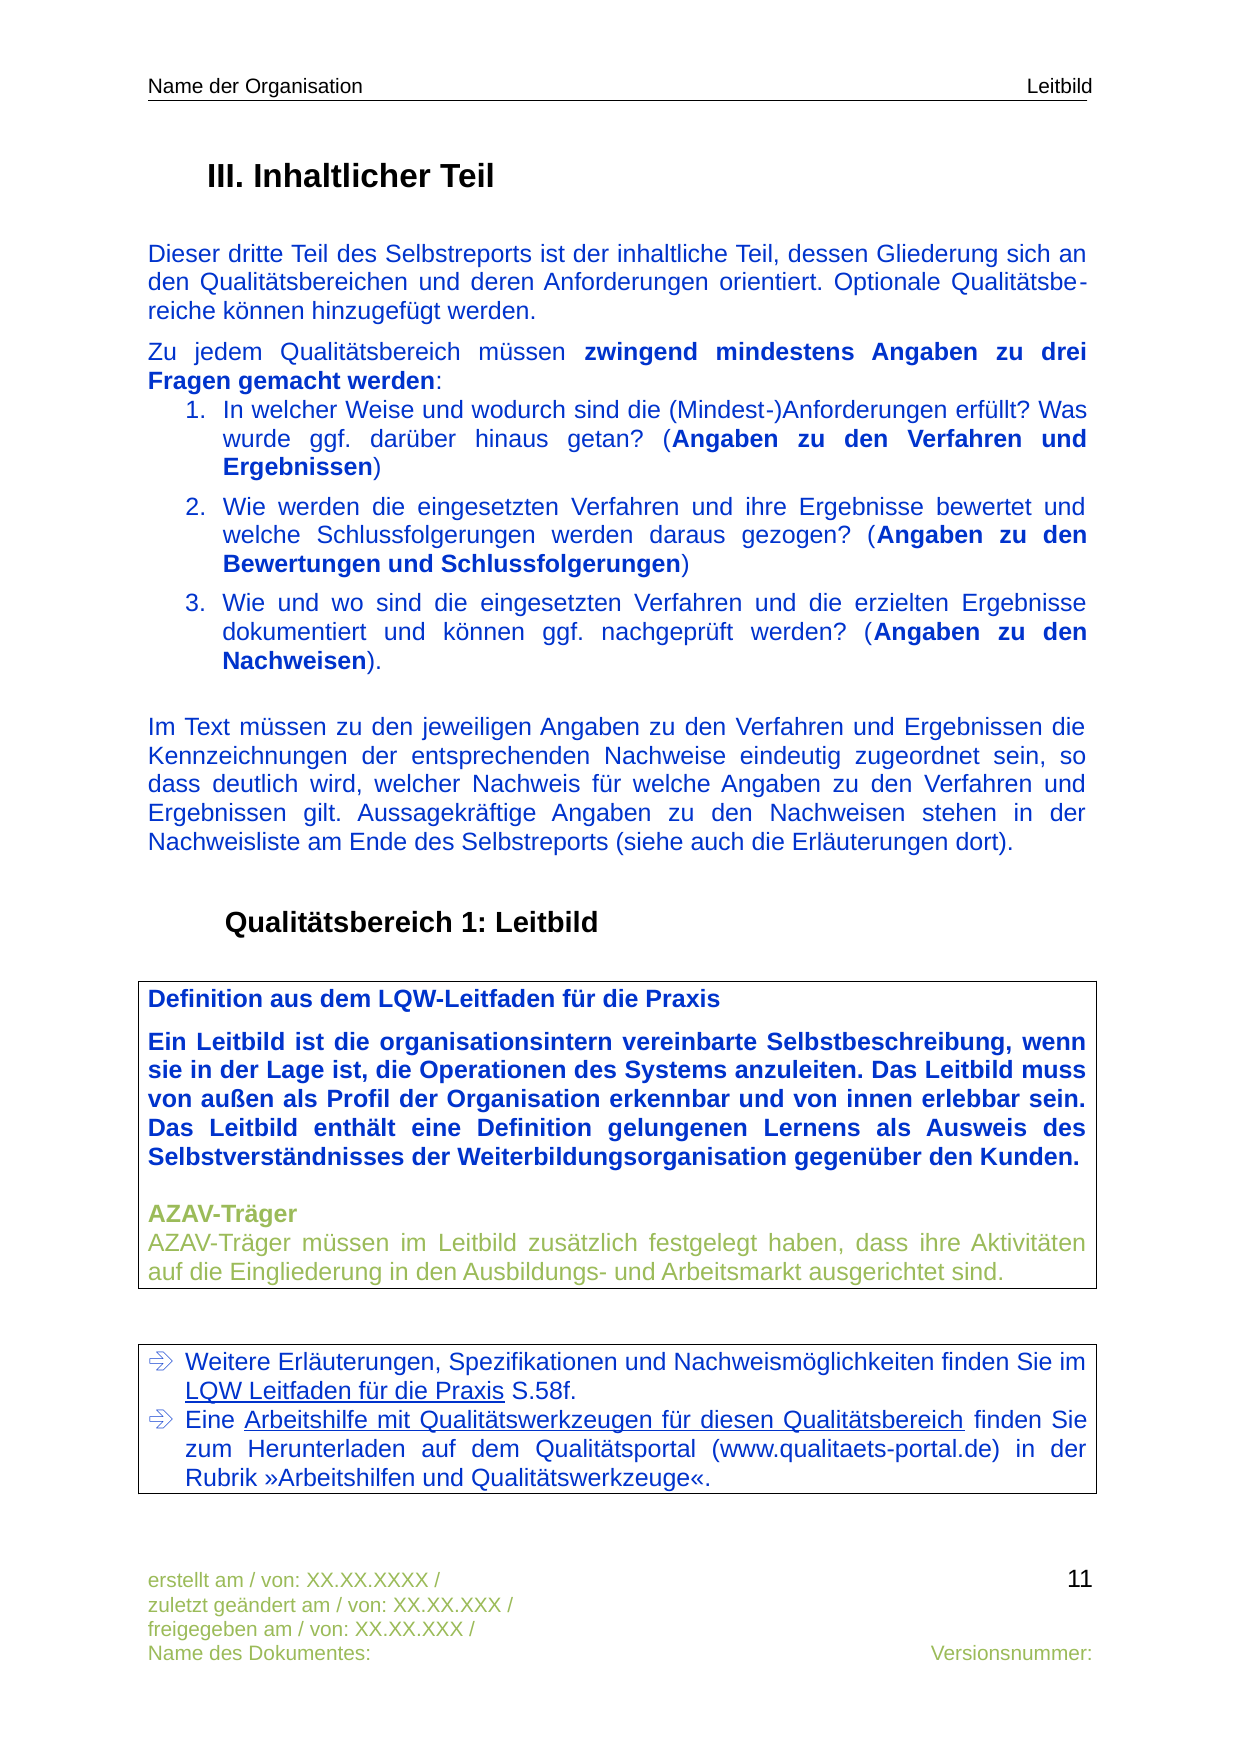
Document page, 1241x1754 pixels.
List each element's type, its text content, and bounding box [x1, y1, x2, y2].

list In welcher Weise und wodurch sind die (Mindest-)Anforderungen erfüllt? Was wurde ggf. darüber hinaus getan? (Angaben zu den Verfahren und Ergebnissen) [185, 395, 1087, 481]
subtitle Qualitätsbereich 1: Leitbild [224, 905, 1087, 939]
text Im Text müssen zu den jeweiligen Angaben zu den Verfahren und Ergebnissen die Kennzeichnungen der entsprechenden Nachweise eindeutig zugeordnet sein, so dass deutlich wird, welcher Nachweis für welche Angaben zu den Verfahren und Ergebnissen gilt. Aussagekräftige Angaben zu den Nachweisen stehen in der Nachweisliste am Ende des Selbstreports (siehe auch die Erläuterungen dort). [148, 712, 1087, 856]
list Wie und wo sind die eingesetzten Verfahren und die erzielten Ergebnisse dokumentiert und können ggf. nachgeprüft werden? (Angaben zu den Nachweisen). [185, 588, 1087, 674]
text Dieser dritte Teil des Selbstreports ist der inhaltliche Teil, dessen Gliederung sich an den Qualitätsbereichen und deren Anforderungen orientiert. Optionale Qualitätsbereiche können hinzugefügt werden. [148, 238, 1087, 325]
text Zu jedem Qualitätsbereich müssen zwingend mindestens Angaben zu drei Fragen gemacht werden: [148, 337, 1087, 395]
list Wie werden die eingesetzten Verfahren und ihre Ergebnisse bewertet und welche Schlussfolgerungen werden daraus gezogen? (Angaben zu den Bewertungen und Schlussfolgerungen) [185, 491, 1087, 578]
text Definition aus dem LQW-Leitfaden für die Praxis [139, 982, 1096, 1012]
text Ein Leitbild ist die organisationsintern vereinbarte Selbstbeschreibung, wenn sie in der Lage ist, die Operationen des Systems anzuleiten. Das Leitbild muss von außen als Profil der Organisation erkennbar und von innen erlebbar sein. Das Leitbild enthält eine Definition gelungenen Lernens als Ausweis des Selbstverständnisses der Weiterbildungsorganisation gegenüber den Kunden. [139, 1024, 1096, 1171]
text AZAV-Träger müssen im Leitbild zusätzlich festgelegt haben, dass ihre Aktivitäten auf die Eingliederung in den Ausbildungs- und Arbeitsmarkt ausgerichtet sind. [139, 1225, 1096, 1288]
list Eine Arbeitshilfe mit Qualitätswerkzeugen für diesen Qualitätsbereich finden Sie zum Herunterladen auf dem Qualitätsportal (www.qualitaets-portal.de) in der Rubrik »Arbeitshilfen und Qualitätswerkzeuge«. [139, 1402, 1096, 1493]
text AZAV-Träger [148, 1199, 1087, 1225]
list Weitere Erläuterungen, Spezifikationen und Nachweismöglichkeiten finden Sie im LQW Leitfaden für die Praxis S.58f. [139, 1345, 1096, 1402]
subtitle III. Inhaltlicher Teil [207, 156, 1087, 194]
